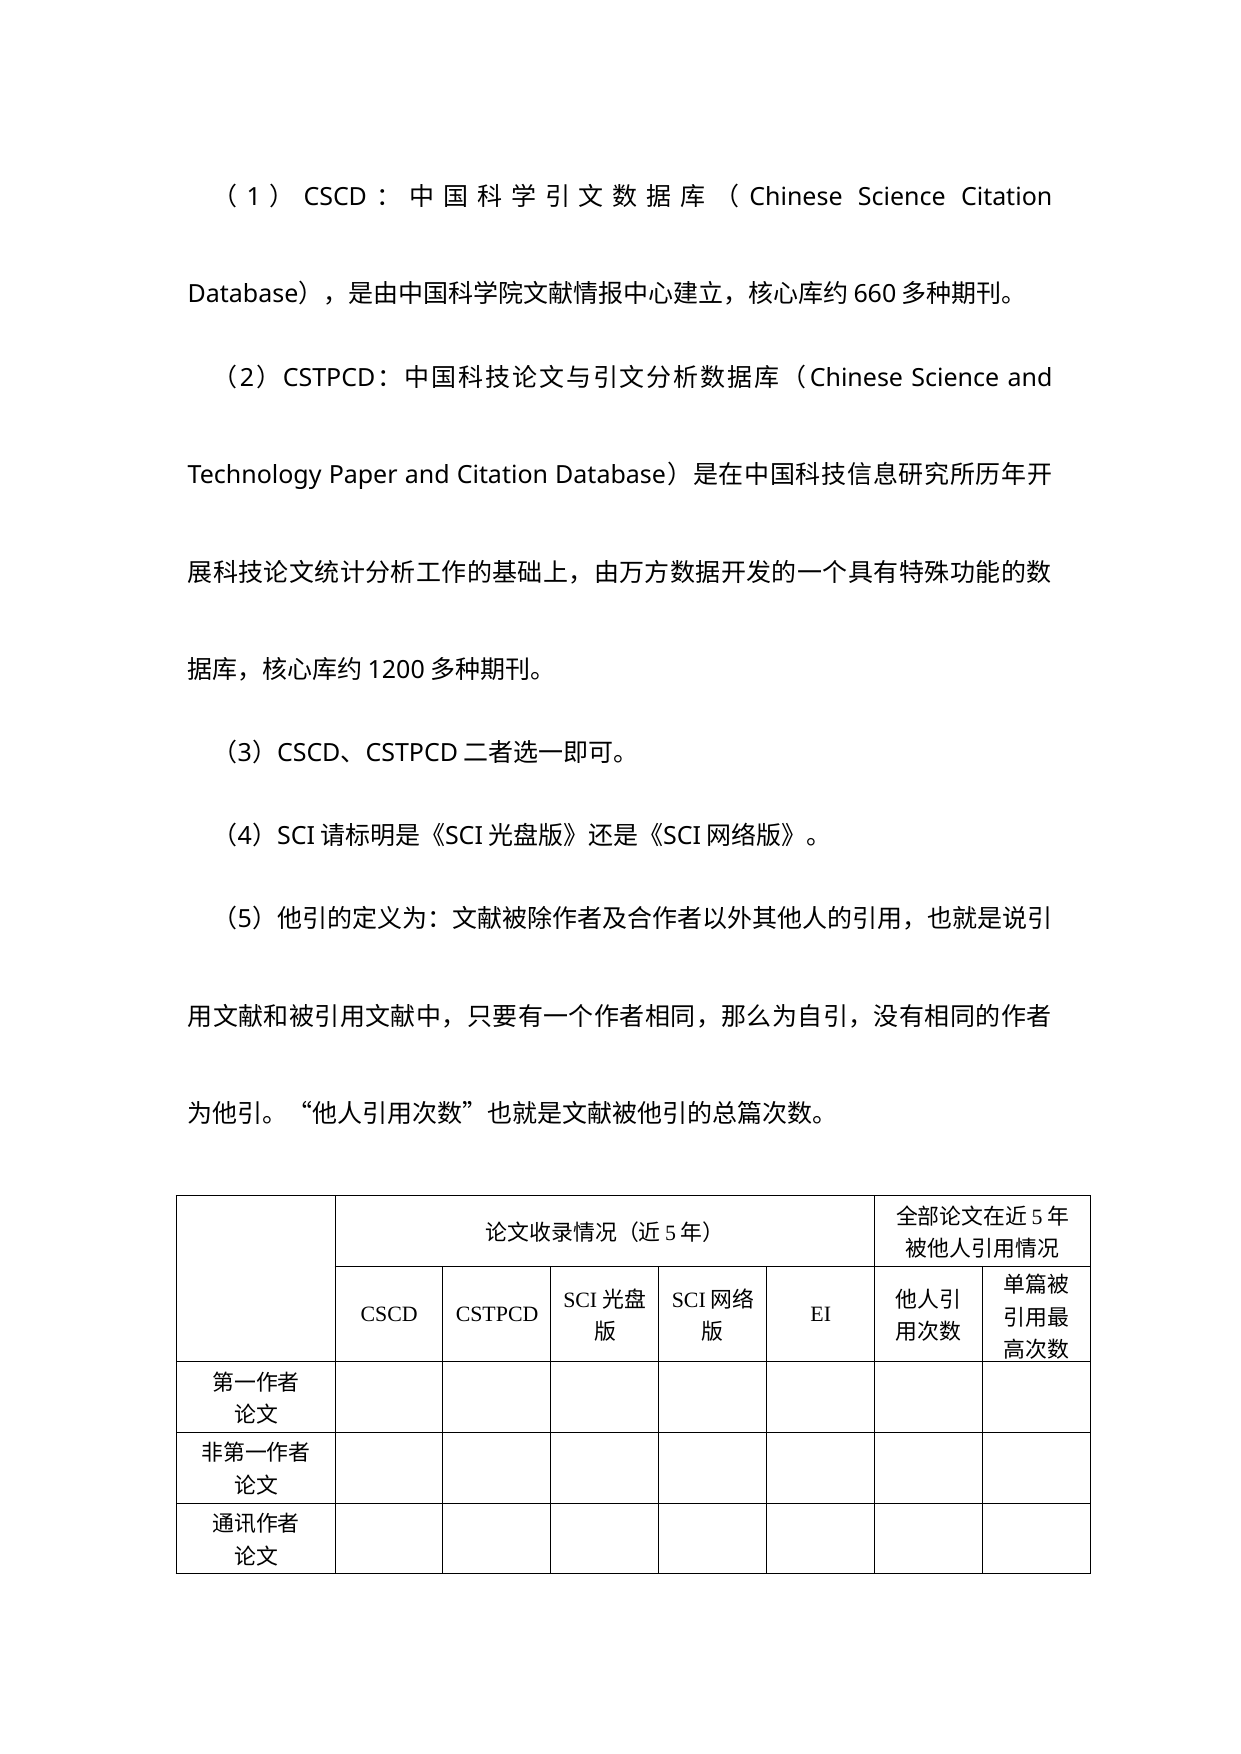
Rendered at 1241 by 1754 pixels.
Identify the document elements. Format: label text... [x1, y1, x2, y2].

text （5）他引的定义为：文献被除作者及合作者以外其他人的引用，也就是说引用文献和被引用文献中，只要有一个作者相同，那么为自引，没有相同的作者为他引。“他人引用次数”也就是文献被他引的总篇次数。 [187, 884, 1053, 1144]
table_cell 通讯作者 论文 [177, 1504, 335, 1573]
table_cell CSTPCD [443, 1267, 550, 1361]
table_header 全部论文在近5年被他人引用情况 [875, 1196, 1090, 1266]
table_cell CSCD [336, 1267, 442, 1361]
table_header 论文收录情况（近5年） [336, 1196, 874, 1266]
table_cell 非第一作者 论文 [177, 1433, 335, 1502]
table_cell 单篇被引用最高次数 [983, 1267, 1090, 1361]
table_cell 他人引用次数 [875, 1267, 982, 1361]
text （3）CSCD、CSTPCD二者选一即可。 [187, 718, 1053, 783]
text （4）SCI请标明是《SCI光盘版》还是《SCI网络版》。 [187, 801, 1053, 866]
table_cell EI [767, 1267, 874, 1361]
table_cell SCI网络版 [659, 1267, 766, 1361]
table_cell 第一作者 论文 [177, 1362, 335, 1432]
table_header [177, 1196, 335, 1361]
table_cell SCI 光盘版 [551, 1267, 658, 1361]
text （2）CSTPCD：中国科技论文与引文分析数据库（Chinese Science and Technology Paper and Citation Database）是在中国科技信息研究所历年开展科技论文统计分析工作的基础上，由万方数据开发的一个具有特殊功能的数据库，核心库约1200多种期刊。 [187, 343, 1053, 700]
text （1）CSCD：中国科学引文数据库（Chinese Science Citation Database），是由中国科学院文献情报中心建立，核心库约660多种期刊。 [187, 162, 1053, 324]
